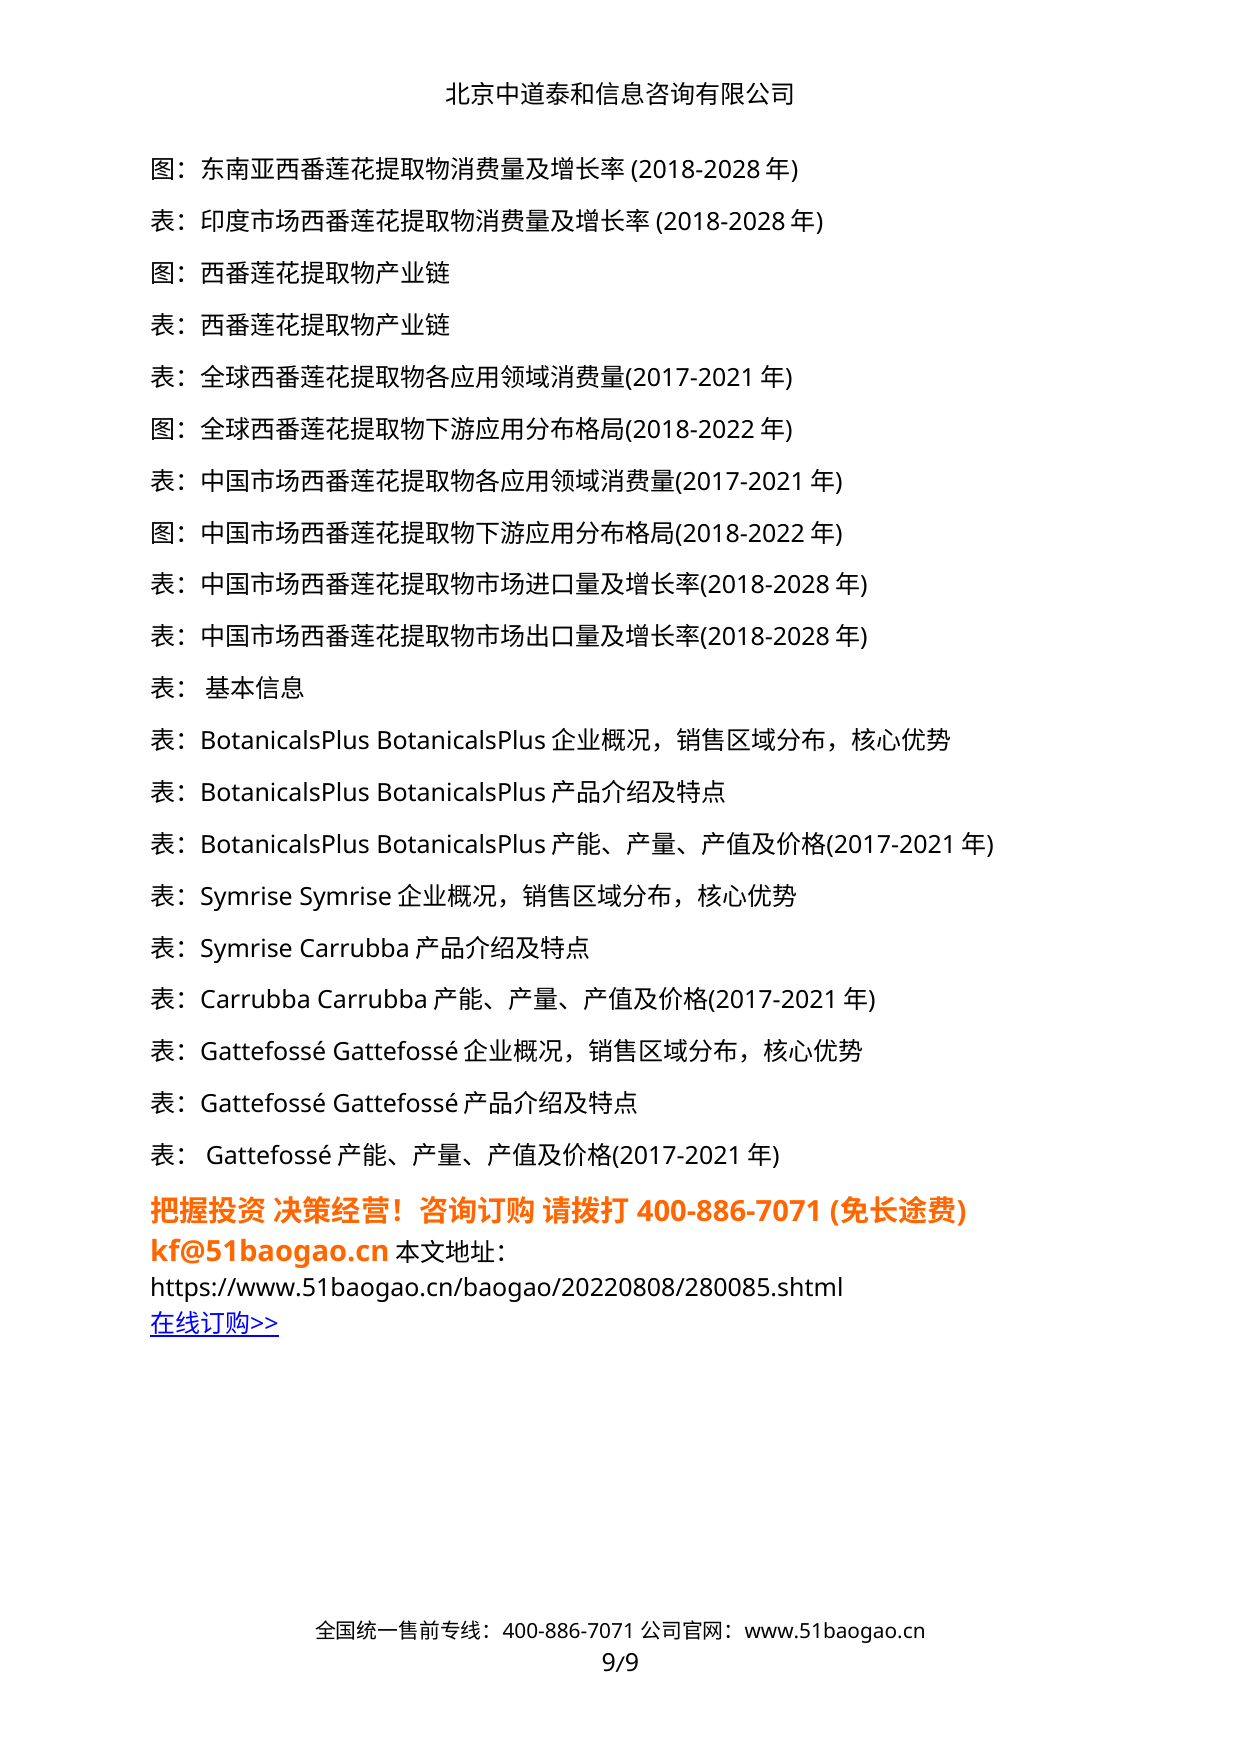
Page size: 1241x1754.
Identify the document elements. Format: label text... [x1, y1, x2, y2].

text 表：BotanicalsPlus BotanicalsPlus产品介绍及特点 [150, 772, 1090, 809]
text 表：中国市场西番莲花提取物市场进口量及增长率(2018-2028年) [150, 565, 1090, 601]
text 图：全球西番莲花提取物下游应用分布格局(2018-2022年) [150, 409, 1090, 446]
text 图：中国市场西番莲花提取物下游应用分布格局(2018-2022年) [150, 513, 1090, 549]
text 表： 基本信息 [150, 669, 1090, 705]
text 图：东南亚西番莲花提取物消费量及增长率 (2018-2028年) [150, 150, 1090, 186]
text 表：西番莲花提取物产业链 [150, 306, 1090, 342]
text 表：Symrise Carrubba产品介绍及特点 [150, 928, 1090, 964]
text 把握投资 决策经营！咨询订购 请拨打 400-886-7071 (免长途费) kf@51baogao.cn本文地址：https://www.51baogao.cn/baogao/20220808/280085.shtml [150, 1187, 1090, 1304]
text 在线订购>> [150, 1304, 1090, 1340]
text 表：Symrise Symrise企业概况，销售区域分布，核心优势 [150, 876, 1090, 912]
text 表：中国市场西番莲花提取物市场出口量及增长率(2018-2028年) [150, 617, 1090, 653]
text 表：Gattefossé Gattefossé产品介绍及特点 [150, 1084, 1090, 1120]
text 表：全球西番莲花提取物各应用领域消费量(2017-2021年) [150, 357, 1090, 394]
text 表：Carrubba Carrubba产能、产量、产值及价格(2017-2021年) [150, 980, 1090, 1016]
text 图：西番莲花提取物产业链 [150, 254, 1090, 290]
text 表：印度市场西番莲花提取物消费量及增长率 (2018-2028年) [150, 202, 1090, 238]
text 表：BotanicalsPlus BotanicalsPlus企业概况，销售区域分布，核心优势 [150, 721, 1090, 757]
text 表：中国市场西番莲花提取物各应用领域消费量(2017-2021年) [150, 461, 1090, 497]
text 表： Gattefossé产能、产量、产值及价格(2017-2021年) [150, 1136, 1090, 1172]
text 表：Gattefossé Gattefossé企业概况，销售区域分布，核心优势 [150, 1032, 1090, 1068]
text 表：BotanicalsPlus BotanicalsPlus产能、产量、产值及价格(2017-2021年) [150, 824, 1090, 861]
